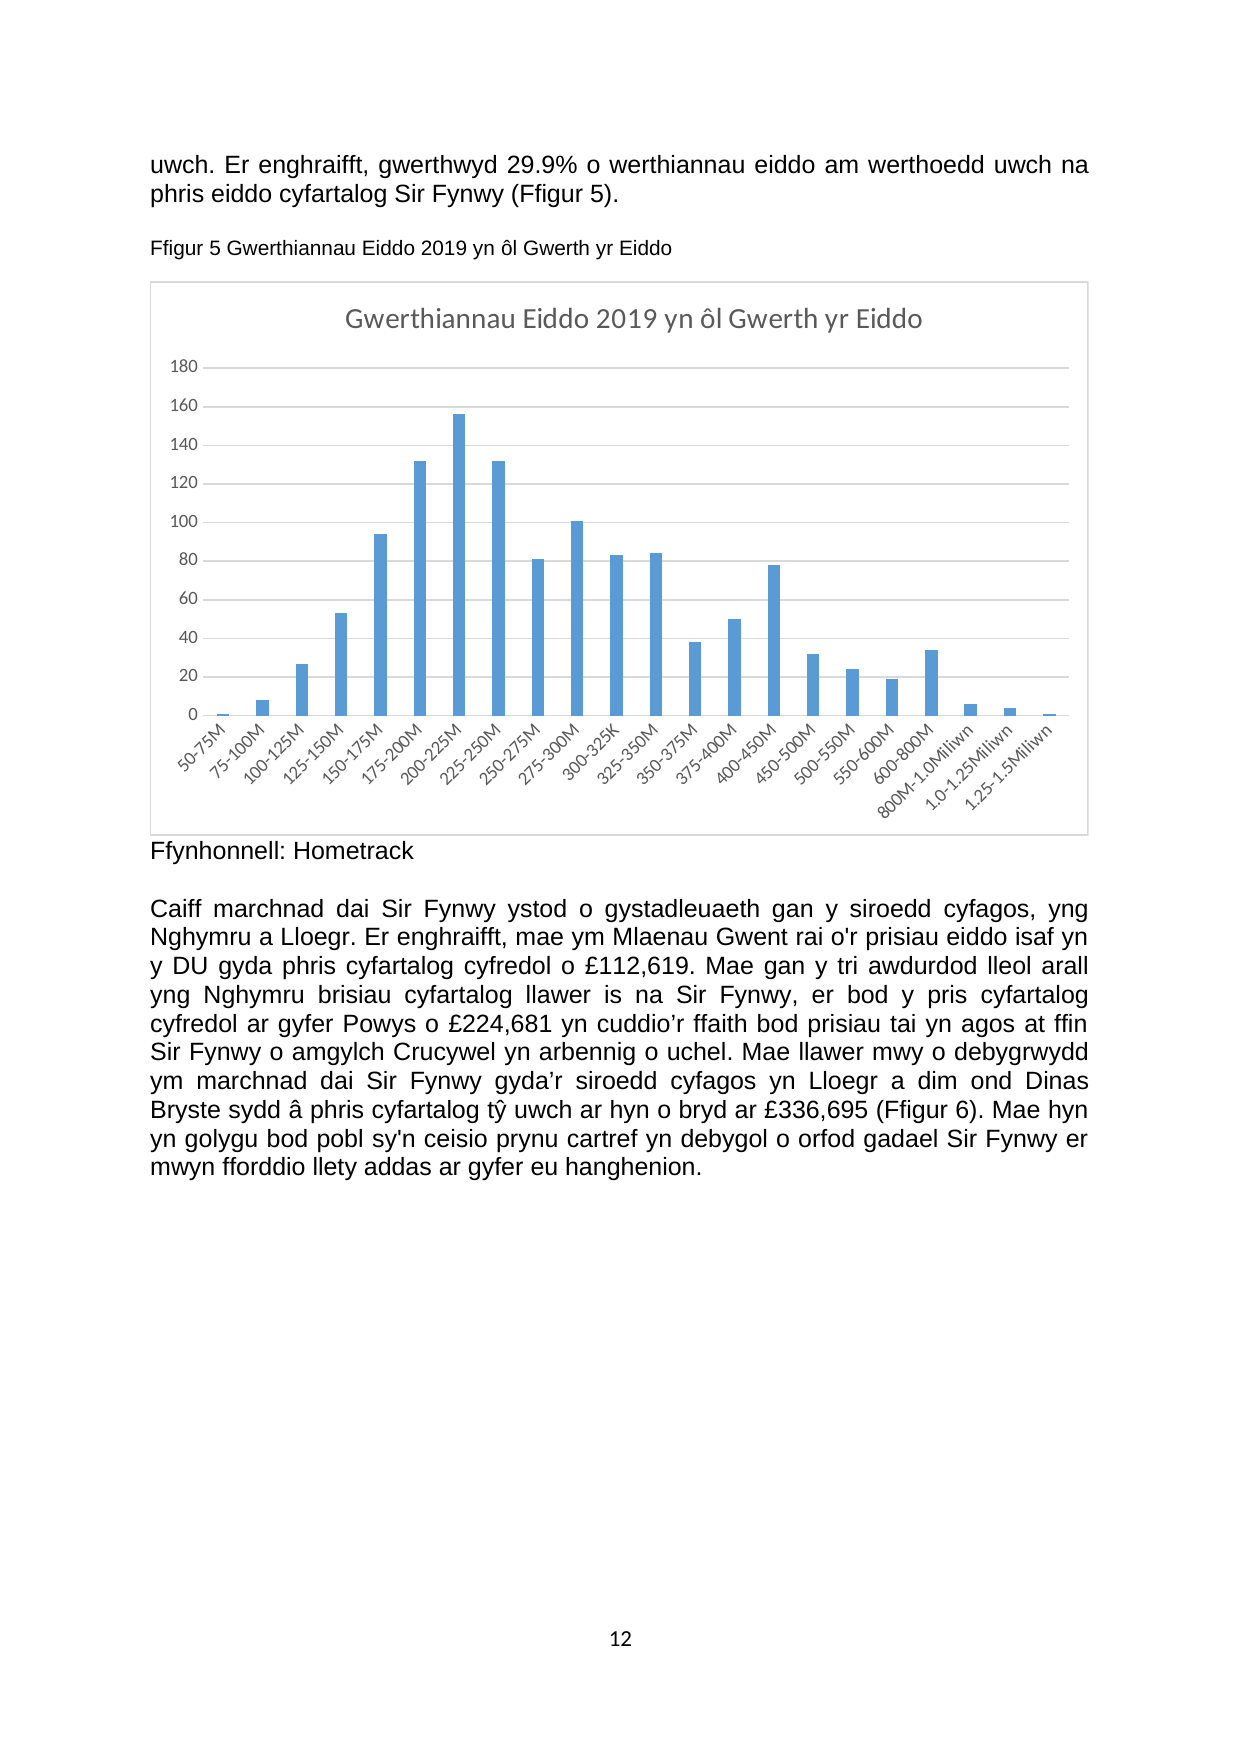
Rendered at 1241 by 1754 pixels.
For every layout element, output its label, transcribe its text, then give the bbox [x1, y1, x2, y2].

text Caiff marchnad dai Sir Fynwy ystod o gystadleuaeth gan y siroedd cyfagos, yng Nghymru a Lloegr. Er enghraifft, mae ym Mlaenau Gwent rai o'r prisiau eiddo isaf yn y DU gyda phris cyfartalog cyfredol o £112,619. Mae gan y tri awdurdod lleol arall yng Nghymru brisiau cyfartalog llawer is na Sir Fynwy, er bod y pris cyfartalog cyfredol ar gyfer Powys o £224,681 yn cuddio’r ffaith bod prisiau tai yn agos at ffin Sir Fynwy o amgylch Crucywel yn arbennig o uchel. Mae llawer mwy o debygrwydd ym marchnad dai Sir Fynwy gyda’r siroedd cyfagos yn Lloegr a dim ond Dinas Bryste sydd â phris cyfartalog tŷ uwch ar hyn o bryd ar £336,695 (Ffigur 6). Mae hyn yn golygu bod pobl sy'n ceisio prynu cartref yn debygol o orfod gadael Sir Fynwy er mwyn fforddio llety addas ar gyfer eu hanghenion. [150, 893, 1090, 1181]
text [150, 150, 1090, 207]
text Ffynhonnell: Hometrack [150, 836, 1090, 865]
